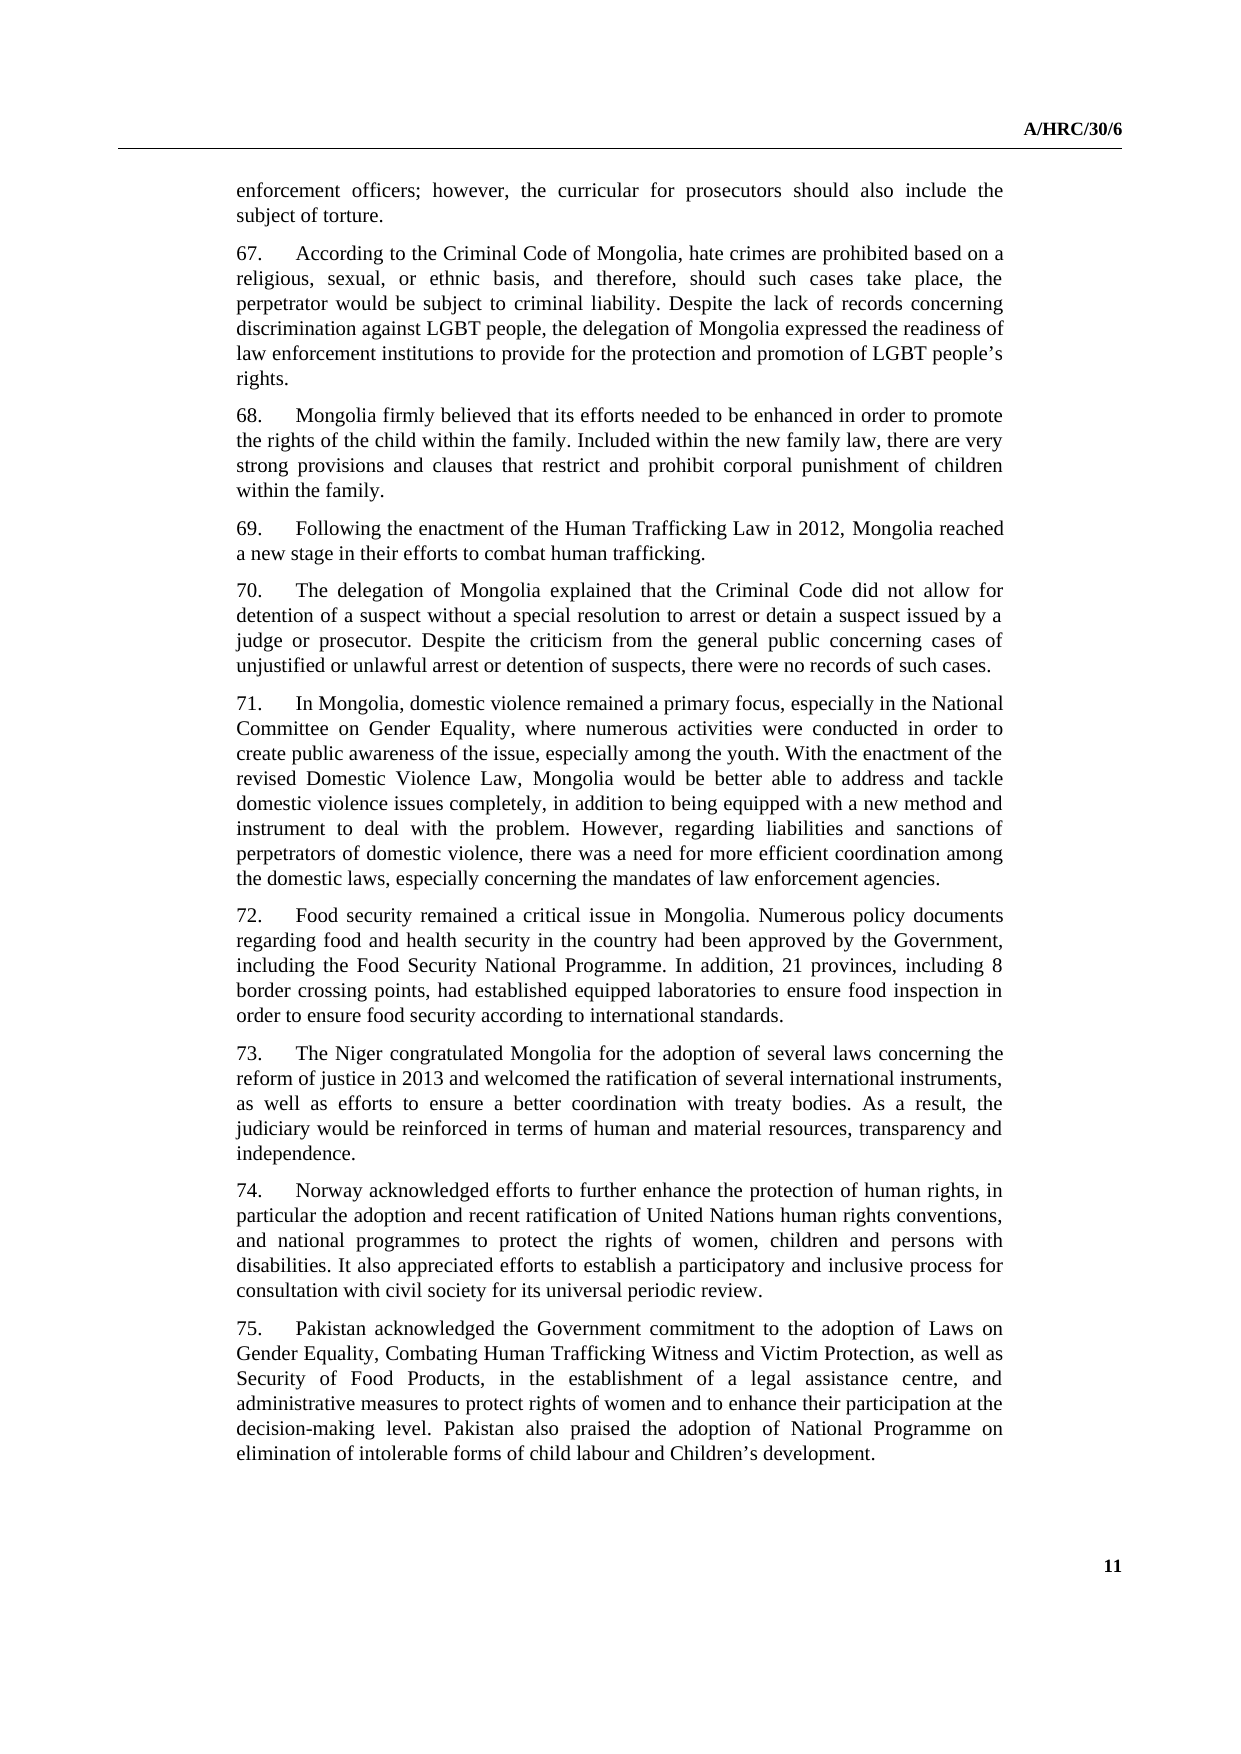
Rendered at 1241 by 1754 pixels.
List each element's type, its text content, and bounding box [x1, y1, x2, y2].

text 71. In Mongolia, domestic violence remained a primary focus, especially in the National Committee on Gender Equality, where numerous activities were conducted in order to create public awareness of the issue, especially among the youth. With the enactment of the revised Domestic Violence Law, Mongolia would be better able to address and tackle domestic violence issues completely, in addition to being equipped with a new method and instrument to deal with the problem. However, regarding liabilities and sanctions of perpetrators of domestic violence, there was a need for more efficient coordination among the domestic laws, especially concerning the mandates of law enforcement agencies. [236, 690, 1004, 890]
text 74. Norway acknowledged efforts to further enhance the protection of human rights, in particular the adoption and recent ratification of United Nations human rights conventions, and national programmes to protect the rights of women, children and persons with disabilities. It also appreciated efforts to establish a participatory and inclusive process for consultation with civil society for its universal periodic review. [236, 1177, 1004, 1302]
text 75. Pakistan acknowledged the Government commitment to the adoption of Laws on Gender Equality, Combating Human Trafficking Witness and Victim Protection, as well as Security of Food Products, in the establishment of a legal assistance centre, and administrative measures to protect rights of women and to enhance their participation at the decision-making level. Pakistan also praised the adoption of National Programme on elimination of intolerable forms of child labour and Children’s development. [236, 1315, 1004, 1465]
text 72. Food security remained a critical issue in Mongolia. Numerous policy documents regarding food and health security in the country had been approved by the Government, including the Food Security National Programme. In addition, 21 provinces, including 8 border crossing points, had established equipped laboratories to ensure food inspection in order to ensure food security according to international standards. [236, 902, 1004, 1027]
text 67. According to the Criminal Code of Mongolia, hate crimes are prohibited based on a religious, sexual, or ethnic basis, and therefore, should such cases take place, the perpetrator would be subject to criminal liability. Despite the lack of records concerning discrimination against LGBT people, the delegation of Mongolia expressed the readiness of law enforcement institutions to provide for the protection and promotion of LGBT people’s rights. [236, 240, 1004, 390]
text 69. Following the enactment of the Human Trafficking Law in 2012, Mongolia reached a new stage in their efforts to combat human trafficking. [236, 515, 1004, 565]
text 70. The delegation of Mongolia explained that the Criminal Code did not allow for detention of a suspect without a special resolution to arrest or detain a suspect issued by a judge or prosecutor. Despite the criticism from the general public concerning cases of unjustified or unlawful arrest or detention of suspects, there were no records of such cases. [236, 577, 1004, 677]
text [236, 177, 1004, 227]
text 68. Mongolia firmly believed that its efforts needed to be enhanced in order to promote the rights of the child within the family. Included within the new family law, there are very strong provisions and clauses that restrict and prohibit corporal punishment of children within the family. [236, 402, 1004, 502]
text 73. The Niger congratulated Mongolia for the adoption of several laws concerning the reform of justice in 2013 and welcomed the ratification of several international instruments, as well as efforts to ensure a better coordination with treaty bodies. As a result, the judiciary would be reinforced in terms of human and material resources, transparency and independence. [236, 1040, 1004, 1165]
